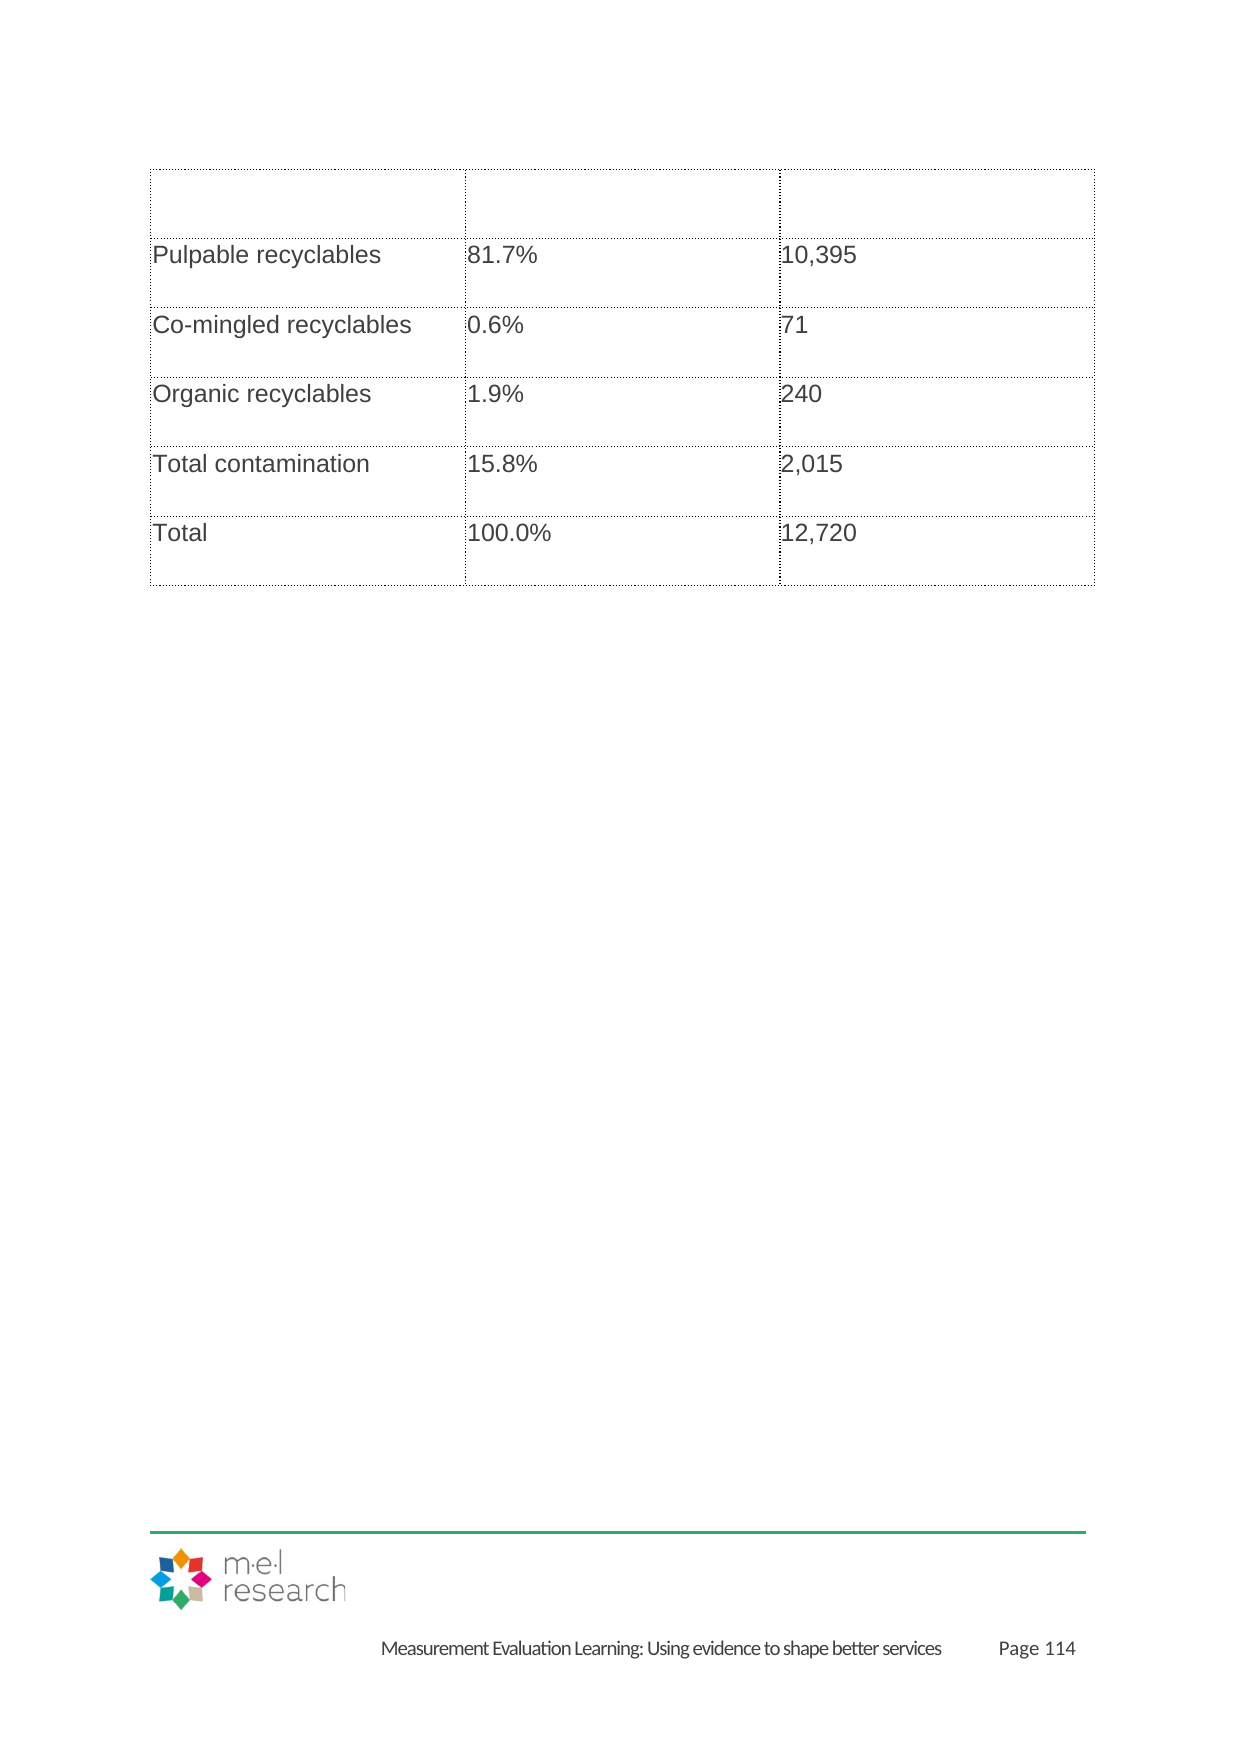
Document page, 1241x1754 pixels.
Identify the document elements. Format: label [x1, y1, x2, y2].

picture [150, 1548, 346, 1610]
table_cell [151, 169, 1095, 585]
